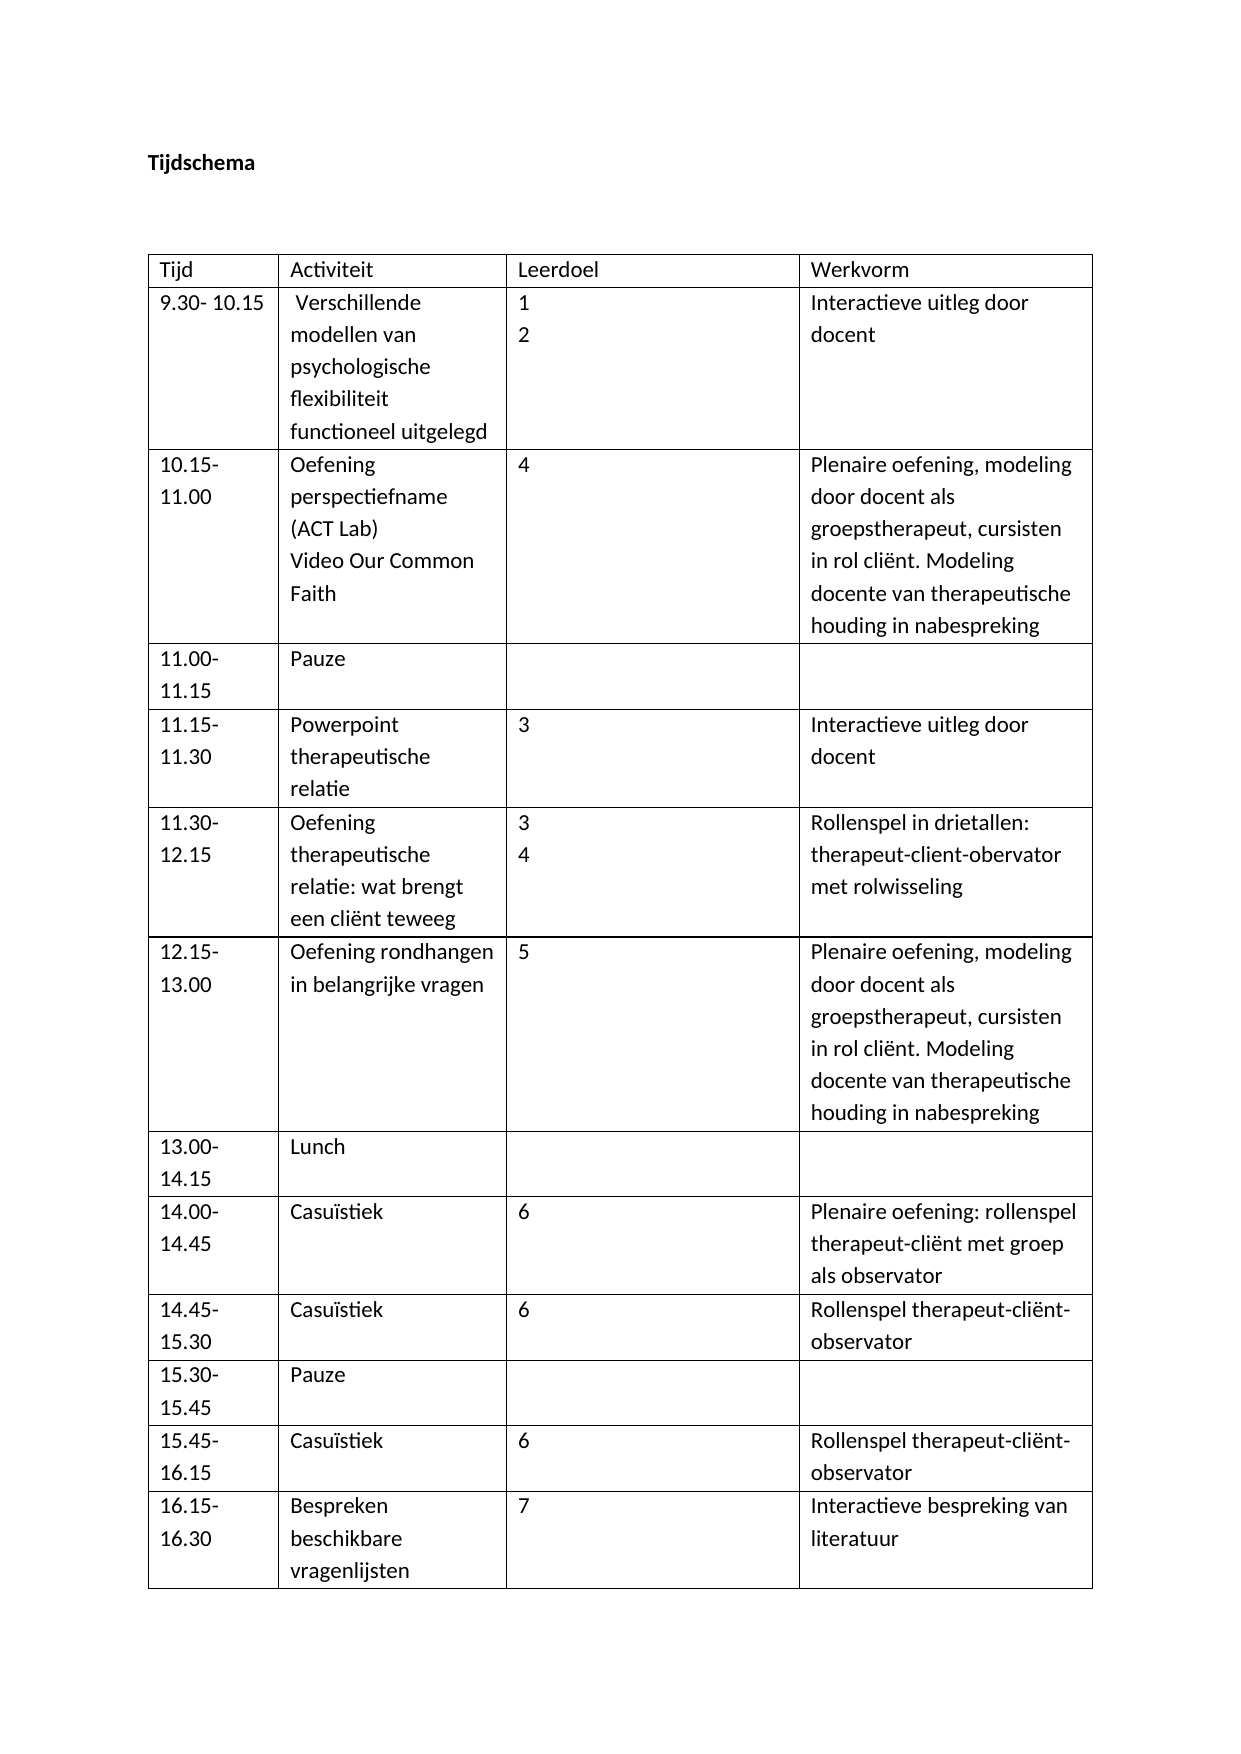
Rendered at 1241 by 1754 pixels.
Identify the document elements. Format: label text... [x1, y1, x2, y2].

table_header Leerdoel [507, 255, 799, 287]
table_cell Powerpoint therapeutische relatie [279, 710, 506, 807]
table_header Tijd [149, 255, 278, 287]
table_cell 6 [507, 1426, 799, 1491]
table_cell Lunch [279, 1132, 506, 1196]
table_cell Oefening perspectiefname (ACT Lab) Video Our Common Faith [279, 450, 506, 643]
table_cell 12.15-13.00 [149, 938, 278, 1131]
table_cell 3 [507, 710, 799, 807]
text Tijdschema [148, 148, 1093, 176]
table_cell 15.45-16.15 [149, 1426, 278, 1491]
table_cell 16.15-16.30 [149, 1492, 278, 1588]
table_cell 6 [507, 1197, 799, 1294]
table_cell Plenaire oefening, modeling door docent als groepstherapeut, cursisten in rol cliënt. Modeling docente van therapeutische houding in nabespreking [800, 938, 1092, 1131]
table_cell [507, 1132, 799, 1196]
table_cell 14.00-14.45 [149, 1197, 278, 1294]
table_cell 7 [507, 1492, 799, 1588]
table_cell Casuïstiek [279, 1197, 506, 1294]
table_cell Plenaire oefening, modeling door docent als groepstherapeut, cursisten in rol cliënt. Modeling docente van therapeutische houding in nabespreking [800, 450, 1092, 643]
table_cell Pauze [279, 1361, 506, 1425]
table_cell [800, 1361, 1092, 1425]
table_header Activiteit [279, 255, 506, 287]
table_cell 10.15-11.00 [149, 450, 278, 643]
table_cell 3 4 [507, 808, 799, 936]
table_cell 14.45-15.30 [149, 1295, 278, 1359]
table_cell Pauze [279, 644, 506, 709]
table_cell 15.30-15.45 [149, 1361, 278, 1425]
table_cell 11.15-11.30 [149, 710, 278, 807]
table_header Werkvorm [800, 255, 1092, 287]
table_cell 9.30- 10.15 [149, 288, 278, 449]
table_cell [800, 644, 1092, 709]
table_cell Oefening rondhangen in belangrijke vragen [279, 938, 506, 1131]
table_cell 11.30-12.15 [149, 808, 278, 936]
table_cell Interactieve bespreking van literatuur [800, 1492, 1092, 1588]
table_cell Rollenspel therapeut-cliënt-observator [800, 1426, 1092, 1491]
table_cell 11.00-11.15 [149, 644, 278, 709]
table_cell [507, 1361, 799, 1425]
table_cell Rollenspel in drietallen: therapeut-client-obervator met rolwisseling [800, 808, 1092, 936]
table_cell Interactieve uitleg door docent [800, 710, 1092, 807]
table_cell Rollenspel therapeut-cliënt-observator [800, 1295, 1092, 1359]
table_cell 1 2 [507, 288, 799, 449]
table_cell Oefening therapeutische relatie: wat brengt een cliënt teweeg [279, 808, 506, 936]
table_cell Verschillende modellen van psychologische flexibiliteit functioneel uitgelegd [279, 288, 506, 449]
table_cell Casuïstiek [279, 1295, 506, 1359]
table_cell Casuïstiek [279, 1426, 506, 1491]
table_cell Bespreken beschikbare vragenlijsten [279, 1492, 506, 1588]
table_cell 4 [507, 450, 799, 643]
table_cell 5 [507, 938, 799, 1131]
table_cell Plenaire oefening: rollenspel therapeut-cliënt met groep als observator [800, 1197, 1092, 1294]
table_cell [507, 644, 799, 709]
table_cell 6 [507, 1295, 799, 1359]
table_cell [800, 1132, 1092, 1196]
table_cell 13.00-14.15 [149, 1132, 278, 1196]
table_cell Interactieve uitleg door docent [800, 288, 1092, 449]
